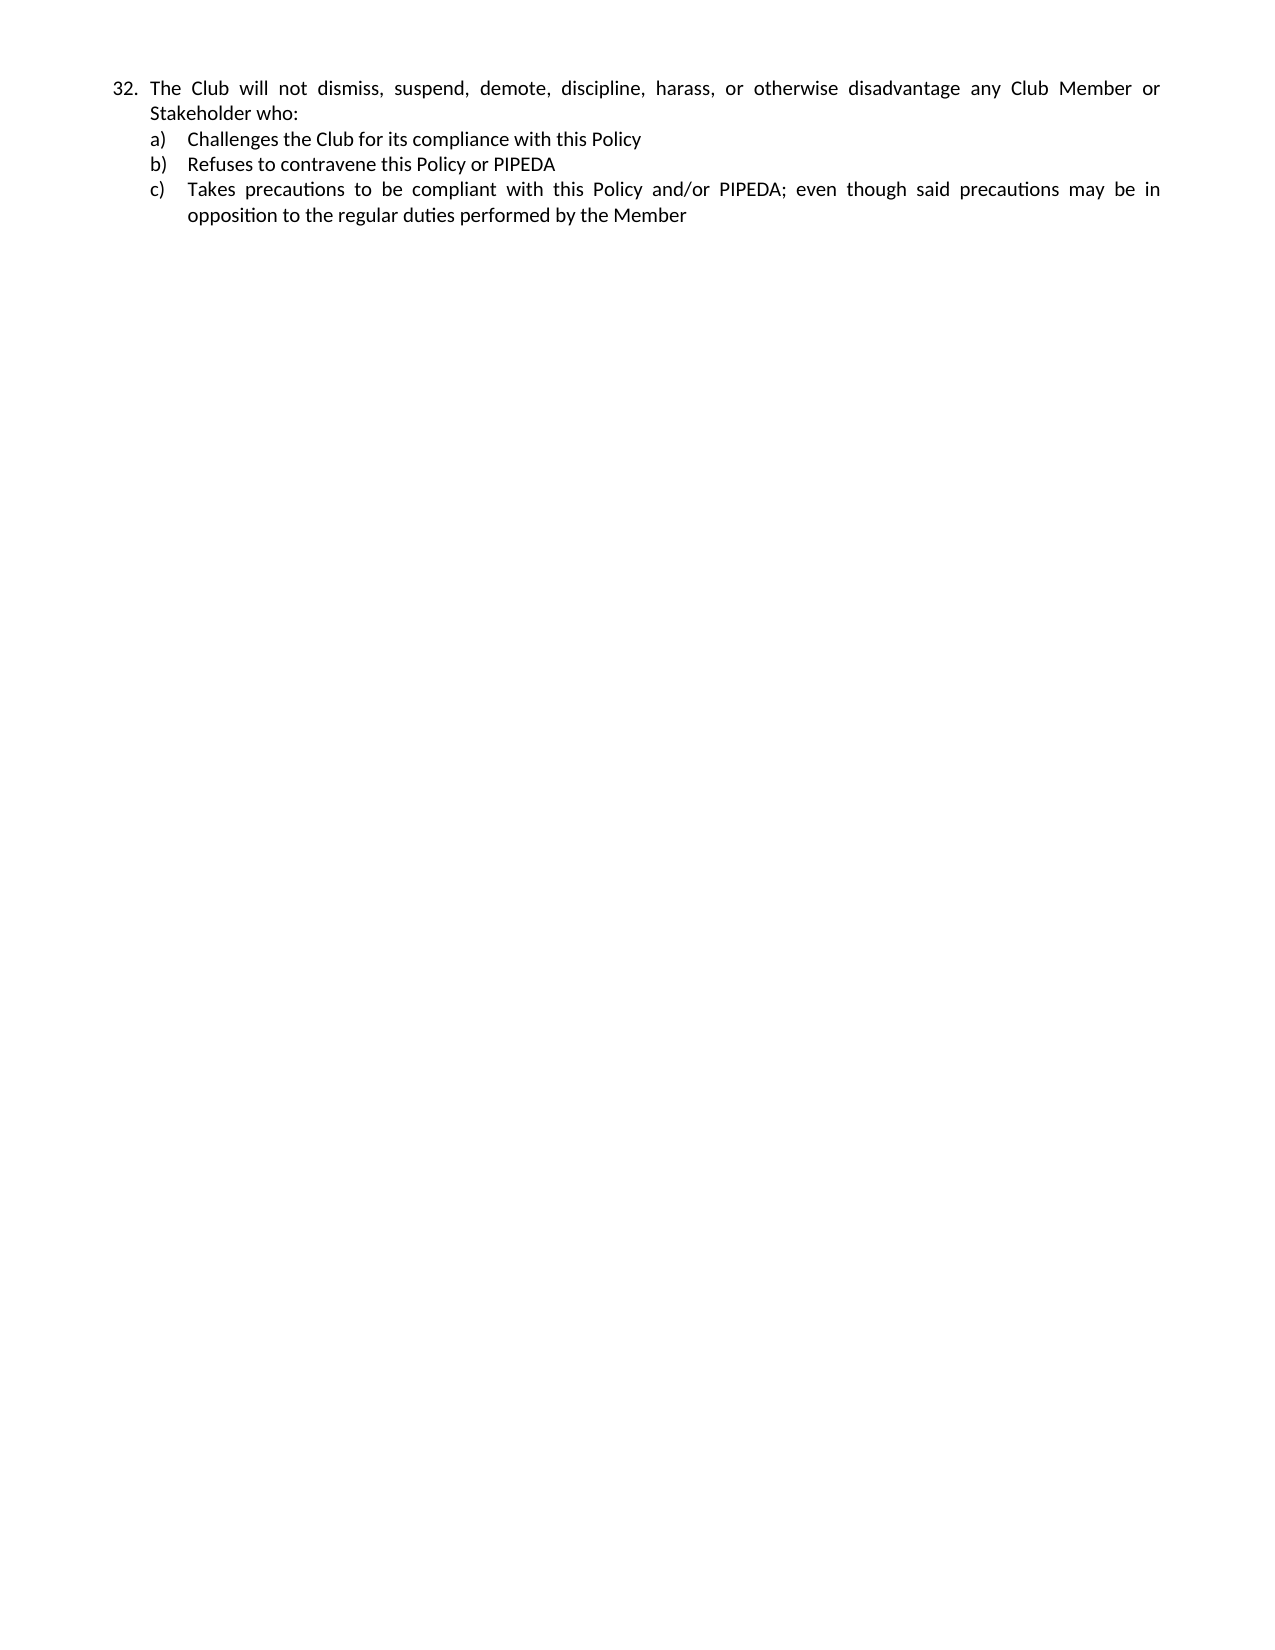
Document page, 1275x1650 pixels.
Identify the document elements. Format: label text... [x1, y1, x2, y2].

list Takes precautions to be compliant with this Policy and/or PIPEDA; even though said precautions may be in opposition to the regular duties performed by the Member [150, 177, 1162, 227]
list The Club will not dismiss, suspend, demote, discipline, harass, or otherwise disadvantage any Club Member or Stakeholder who: [112, 75, 1162, 126]
list Challenges the Club for its compliance with this Policy [150, 126, 1162, 151]
list Refuses to contravene this Policy or PIPEDA [150, 151, 1162, 177]
